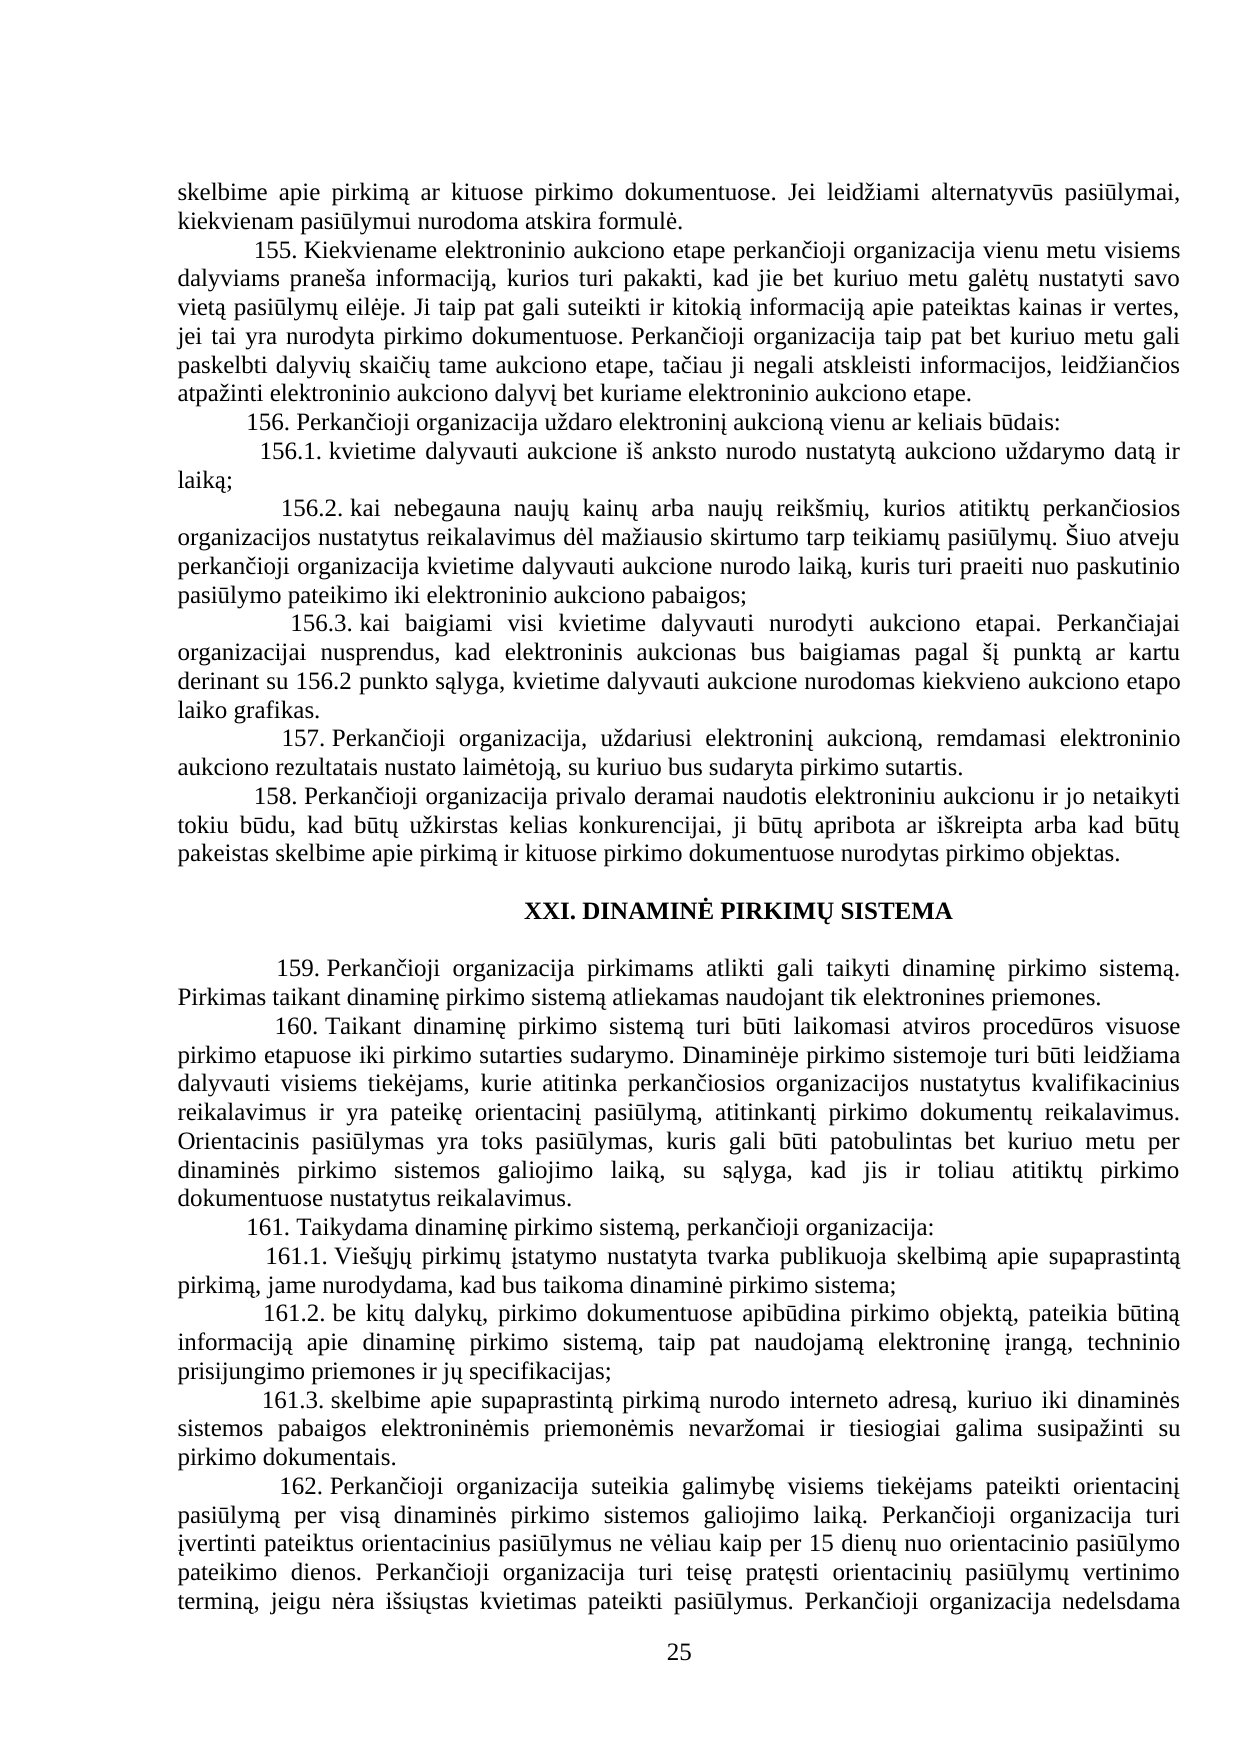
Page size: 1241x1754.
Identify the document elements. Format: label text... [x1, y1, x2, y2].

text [177, 177, 1181, 235]
text 161.2. be kitų dalykų, pirkimo dokumentuose apibūdina pirkimo objektą, pateikia būtiną informaciją apie dinaminę pirkimo sistemą, taip pat naudojamą elektroninę įrangą, techninio prisijungimo priemones ir jų specifikacijas; [177, 1298, 1181, 1385]
text 156.1. kvietime dalyvauti aukcione iš anksto nurodo nustatytą aukciono uždarymo datą ir laiką; [177, 436, 1181, 493]
text 161.1. Viešųjų pirkimų įstatymo nustatyta tvarka publikuoja skelbimą apie supaprastintą pirkimą, jame nurodydama, kad bus taikoma dinaminė pirkimo sistema; [177, 1241, 1181, 1298]
text 159. Perkančioji organizacija pirkimams atlikti gali taikyti dinaminę pirkimo sistemą. Pirkimas taikant dinaminę pirkimo sistemą atliekamas naudojant tik elektronines priemones. [177, 953, 1181, 1011]
text 156.3. kai baigiami visi kvietime dalyvauti nurodyti aukciono etapai. Perkančiajai organizacijai nusprendus, kad elektroninis aukcionas bus baigiamas pagal šį punktą ar kartu derinant su 156.2 punkto sąlyga, kvietime dalyvauti aukcione nurodomas kiekvieno aukciono etapo laiko grafikas. [177, 608, 1181, 723]
text 158. Perkančioji organizacija privalo deramai naudotis elektroniniu aukcionu ir jo netaikyti tokiu būdu, kad būtų užkirstas kelias konkurencijai, ji būtų apribota ar iškreipta arba kad būtų pakeistas skelbime apie pirkimą ir kituose pirkimo dokumentuose nurodytas pirkimo objektas. [177, 781, 1181, 867]
text 156.2. kai nebegauna naujų kainų arba naujų reikšmių, kurios atitiktų perkančiosios organizacijos nustatytus reikalavimus dėl mažiausio skirtumo tarp teikiamų pasiūlymų. Šiuo atveju perkančioji organizacija kvietime dalyvauti aukcione nurodo laiką, kuris turi praeiti nuo paskutinio pasiūlymo pateikimo iki elektroninio aukciono pabaigos; [177, 493, 1181, 608]
text 157. Perkančioji organizacija, uždariusi elektroninį aukcioną, remdamasi elektroninio aukciono rezultatais nustato laimėtoją, su kuriuo bus sudaryta pirkimo sutartis. [177, 723, 1181, 781]
text 156. Perkančioji organizacija uždaro elektroninį aukcioną vienu ar keliais būdais: [177, 407, 1181, 436]
text 161. Taikydama dinaminę pirkimo sistemą, perkančioji organizacija: [177, 1212, 1181, 1241]
text 160. Taikant dinaminę pirkimo sistemą turi būti laikomasi atviros procedūros visuose pirkimo etapuose iki pirkimo sutarties sudarymo. Dinaminėje pirkimo sistemoje turi būti leidžiama dalyvauti visiems tiekėjams, kurie atitinka perkančiosios organizacijos nustatytus kvalifikacinius reikalavimus ir yra pateikę orientacinį pasiūlymą, atitinkantį pirkimo dokumentų reikalavimus. Orientacinis pasiūlymas yra toks pasiūlymas, kuris gali būti patobulintas bet kuriuo metu per dinaminės pirkimo sistemos galiojimo laiką, su sąlyga, kad jis ir toliau atitiktų pirkimo dokumentuose nustatytus reikalavimus. [177, 1011, 1181, 1212]
text 155. Kiekviename elektroninio aukciono etape perkančioji organizacija vienu metu visiems dalyviams praneša informaciją, kurios turi pakakti, kad jie bet kuriuo metu galėtų nustatyti savo vietą pasiūlymų eilėje. Ji taip pat gali suteikti ir kitokią informaciją apie pateiktas kainas ir vertes, jei tai yra nurodyta pirkimo dokumentuose. Perkančioji organizacija taip pat bet kuriuo metu gali paskelbti dalyvių skaičių tame aukciono etape, tačiau ji negali atskleisti informacijos, leidžiančios atpažinti elektroninio aukciono dalyvį bet kuriame elektroninio aukciono etape. [177, 235, 1181, 407]
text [177, 1471, 1181, 1615]
list XXI. DINAMINĖ PIRKIMŲ SISTEMA [290, 896, 1181, 925]
text 161.3. skelbime apie supaprastintą pirkimą nurodo interneto adresą, kuriuo iki dinaminės sistemos pabaigos elektroninėmis priemonėmis nevaržomai ir tiesiogiai galima susipažinti su pirkimo dokumentais. [177, 1385, 1181, 1471]
